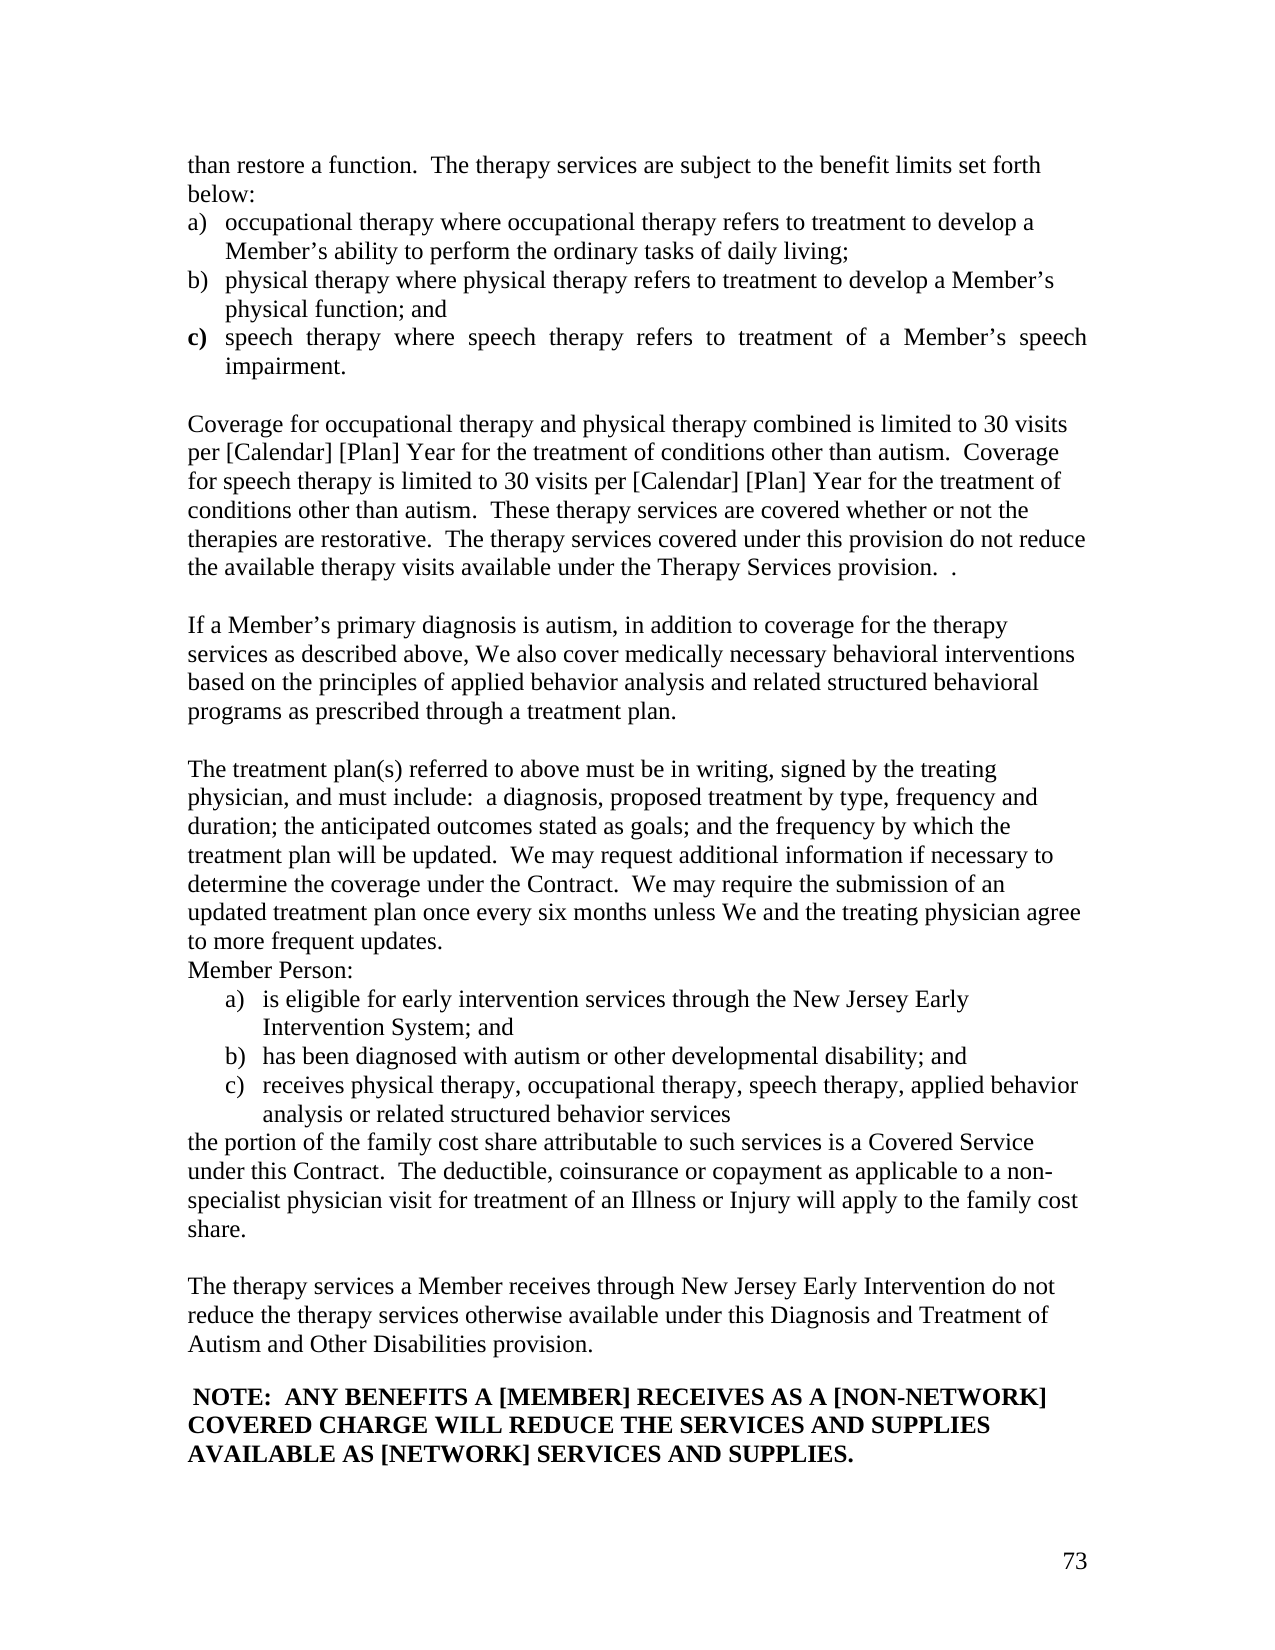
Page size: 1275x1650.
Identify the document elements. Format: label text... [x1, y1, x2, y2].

text Member Person: [187, 955, 1087, 984]
text If a Member’s primary diagnosis is autism, in addition to coverage for the therapy services as described above, We also cover medically necessary behavioral interventions based on the principles of applied behavior analysis and related structured behavioral programs as prescribed through a treatment plan. [187, 610, 1087, 725]
list has been diagnosed with autism or other developmental disability; and [225, 1041, 1087, 1070]
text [187, 150, 1087, 207]
list physical therapy where physical therapy refers to treatment to develop a Member’s physical function; and [187, 265, 1087, 322]
text The therapy services a Member receives through New Jersey Early Intervention do not reduce the therapy services otherwise available under this Diagnosis and Treatment of Autism and Other Disabilities provision. [187, 1271, 1087, 1357]
text NOTE: ANY BENEFITS A [MEMBER] RECEIVES AS A [NON-NETWORK] COVERED CHARGE WILL REDUCE THE SERVICES AND SUPPLIES AVAILABLE AS [NETWORK] SERVICES AND SUPPLIES. [187, 1382, 1087, 1468]
list receives physical therapy, occupational therapy, speech therapy, applied behavior analysis or related structured behavior services [225, 1070, 1087, 1127]
list occupational therapy where occupational therapy refers to treatment to develop a Member’s ability to perform the ordinary tasks of daily living; [187, 207, 1087, 265]
list speech therapy where speech therapy refers to treatment of a Member’s speech impairment. [187, 322, 1087, 380]
list is eligible for early intervention services through the New Jersey Early Intervention System; and [225, 984, 1087, 1041]
text the portion of the family cost share attributable to such services is a Covered Service under this Contract. The deductible, coinsurance or copayment as applicable to a non-specialist physician visit for treatment of an Illness or Injury will apply to the family cost share. [187, 1127, 1087, 1242]
text Coverage for occupational therapy and physical therapy combined is limited to 30 visits per [Calendar] [Plan] Year for the treatment of conditions other than autism. Coverage for speech therapy is limited to 30 visits per [Calendar] [Plan] Year for the treatment of conditions other than autism. These therapy services are covered whether or not the therapies are restorative. The therapy services covered under this provision do not reduce the available therapy visits available under the Therapy Services provision. . [187, 409, 1087, 581]
text The treatment plan(s) referred to above must be in writing, signed by the treating physician, and must include: a diagnosis, proposed treatment by type, frequency and duration; the anticipated outcomes stated as goals; and the frequency by which the treatment plan will be updated. We may request additional information if necessary to determine the coverage under the Contract. We may require the submission of an updated treatment plan once every six months unless We and the treating physician agree to more frequent updates. [187, 754, 1087, 955]
